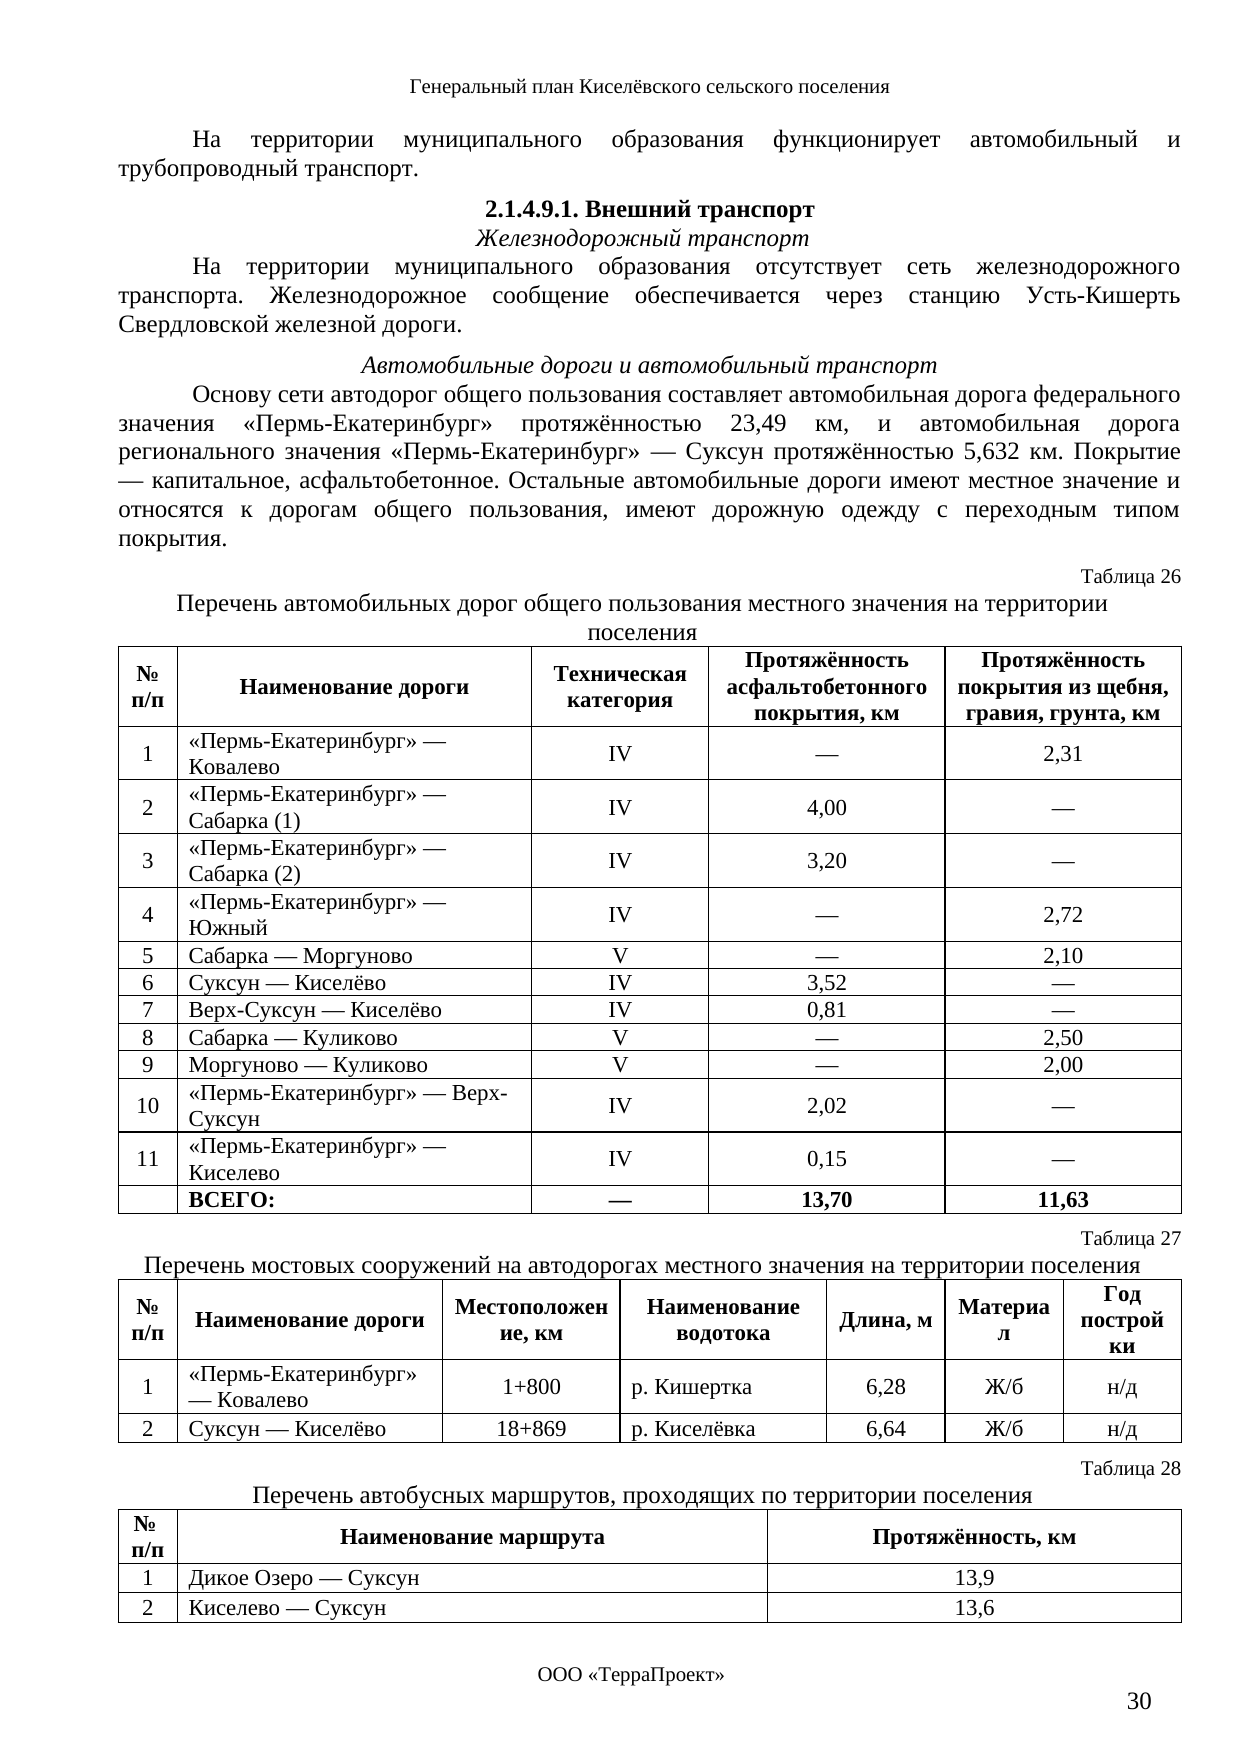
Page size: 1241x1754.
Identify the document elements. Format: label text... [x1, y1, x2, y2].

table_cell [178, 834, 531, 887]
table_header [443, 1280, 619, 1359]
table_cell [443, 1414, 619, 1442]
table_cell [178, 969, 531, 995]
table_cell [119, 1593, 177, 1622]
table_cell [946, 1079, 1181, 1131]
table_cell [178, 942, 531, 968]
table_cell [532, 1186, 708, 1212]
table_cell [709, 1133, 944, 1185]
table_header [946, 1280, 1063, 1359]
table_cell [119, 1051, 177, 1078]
text Железнодорожный транспорт [118, 223, 1167, 251]
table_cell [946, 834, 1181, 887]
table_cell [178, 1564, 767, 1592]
text Перечень автомобильных дорог общего пользования местного значения на территории поселения [118, 588, 1166, 646]
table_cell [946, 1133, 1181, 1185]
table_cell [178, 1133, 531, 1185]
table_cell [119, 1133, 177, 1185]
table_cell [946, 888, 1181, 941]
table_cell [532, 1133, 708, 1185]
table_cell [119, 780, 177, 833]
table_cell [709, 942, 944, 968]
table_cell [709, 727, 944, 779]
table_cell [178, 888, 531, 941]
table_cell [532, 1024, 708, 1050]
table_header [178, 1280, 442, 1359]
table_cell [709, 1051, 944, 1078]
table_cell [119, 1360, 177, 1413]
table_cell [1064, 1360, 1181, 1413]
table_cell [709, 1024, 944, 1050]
text Перечень мостовых сооружений на автодорогах местного значения на территории поселения [118, 1250, 1166, 1279]
text Таблица 26 [118, 564, 1181, 588]
text Таблица 28 [118, 1456, 1181, 1480]
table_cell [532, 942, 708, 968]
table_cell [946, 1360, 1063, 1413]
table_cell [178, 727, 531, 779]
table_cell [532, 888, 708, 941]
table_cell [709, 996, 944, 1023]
text На территории муниципального образования отсутствует сеть железнодорожного транспорта. Железнодорожное сообщение обеспечивается через станцию Усть-Кишерть Свердловской железной дороги. [118, 251, 1181, 338]
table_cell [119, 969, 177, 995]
text Перечень автобусных маршрутов, проходящих по территории поселения [118, 1480, 1167, 1509]
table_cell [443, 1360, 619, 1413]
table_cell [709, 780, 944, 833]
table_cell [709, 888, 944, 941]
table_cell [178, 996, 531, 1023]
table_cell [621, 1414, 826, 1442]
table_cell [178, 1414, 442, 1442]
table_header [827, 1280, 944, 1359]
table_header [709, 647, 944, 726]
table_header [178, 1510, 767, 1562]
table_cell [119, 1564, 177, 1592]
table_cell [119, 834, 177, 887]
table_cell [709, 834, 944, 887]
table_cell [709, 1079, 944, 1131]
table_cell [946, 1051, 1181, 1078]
text 2.1.4.9.1. Внешний транспорт [118, 194, 1181, 223]
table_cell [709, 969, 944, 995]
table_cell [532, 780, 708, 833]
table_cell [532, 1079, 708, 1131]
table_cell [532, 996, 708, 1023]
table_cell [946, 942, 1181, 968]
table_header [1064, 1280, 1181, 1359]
text Автомобильные дороги и автомобильный транспорт [118, 350, 1181, 379]
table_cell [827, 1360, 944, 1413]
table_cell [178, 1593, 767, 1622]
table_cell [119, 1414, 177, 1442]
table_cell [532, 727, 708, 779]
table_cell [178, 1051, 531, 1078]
text Таблица 27 [118, 1226, 1181, 1250]
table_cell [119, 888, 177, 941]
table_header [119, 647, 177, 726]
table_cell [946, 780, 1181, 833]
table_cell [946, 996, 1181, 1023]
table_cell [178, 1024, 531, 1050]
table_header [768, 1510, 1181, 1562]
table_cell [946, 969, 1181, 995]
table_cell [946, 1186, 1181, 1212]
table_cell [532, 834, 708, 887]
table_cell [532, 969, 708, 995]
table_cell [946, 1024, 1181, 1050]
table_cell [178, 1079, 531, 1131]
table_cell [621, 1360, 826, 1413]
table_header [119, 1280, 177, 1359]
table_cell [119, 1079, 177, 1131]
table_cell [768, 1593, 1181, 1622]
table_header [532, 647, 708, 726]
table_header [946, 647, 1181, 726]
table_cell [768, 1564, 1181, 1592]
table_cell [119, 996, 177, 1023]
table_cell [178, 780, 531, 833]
text Основу сети автодорог общего пользования составляет автомобильная дорога федерального значения «Пермь-Екатеринбург» протяжённостью 23,49 км, и автомобильная дорога регионального значения «Пермь-Екатеринбург» — Суксун протяжённостью 5,632 км. Покрытие — капитальное, асфальтобетонное. Остальные автомобильные дороги имеют местное значение и относятся к дорогам общего пользования, имеют дорожную одежду с переходным типом покрытия. [118, 379, 1181, 551]
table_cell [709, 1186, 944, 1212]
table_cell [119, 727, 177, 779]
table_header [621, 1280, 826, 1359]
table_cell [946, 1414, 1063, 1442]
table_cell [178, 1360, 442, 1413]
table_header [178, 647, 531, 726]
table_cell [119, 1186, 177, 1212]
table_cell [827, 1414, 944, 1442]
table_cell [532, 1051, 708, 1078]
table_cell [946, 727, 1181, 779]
text На территории муниципального образования функционирует автомобильный и трубопроводный транспорт. [118, 124, 1181, 181]
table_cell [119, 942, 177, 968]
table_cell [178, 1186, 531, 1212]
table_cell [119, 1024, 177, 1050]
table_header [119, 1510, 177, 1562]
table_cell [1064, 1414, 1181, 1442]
